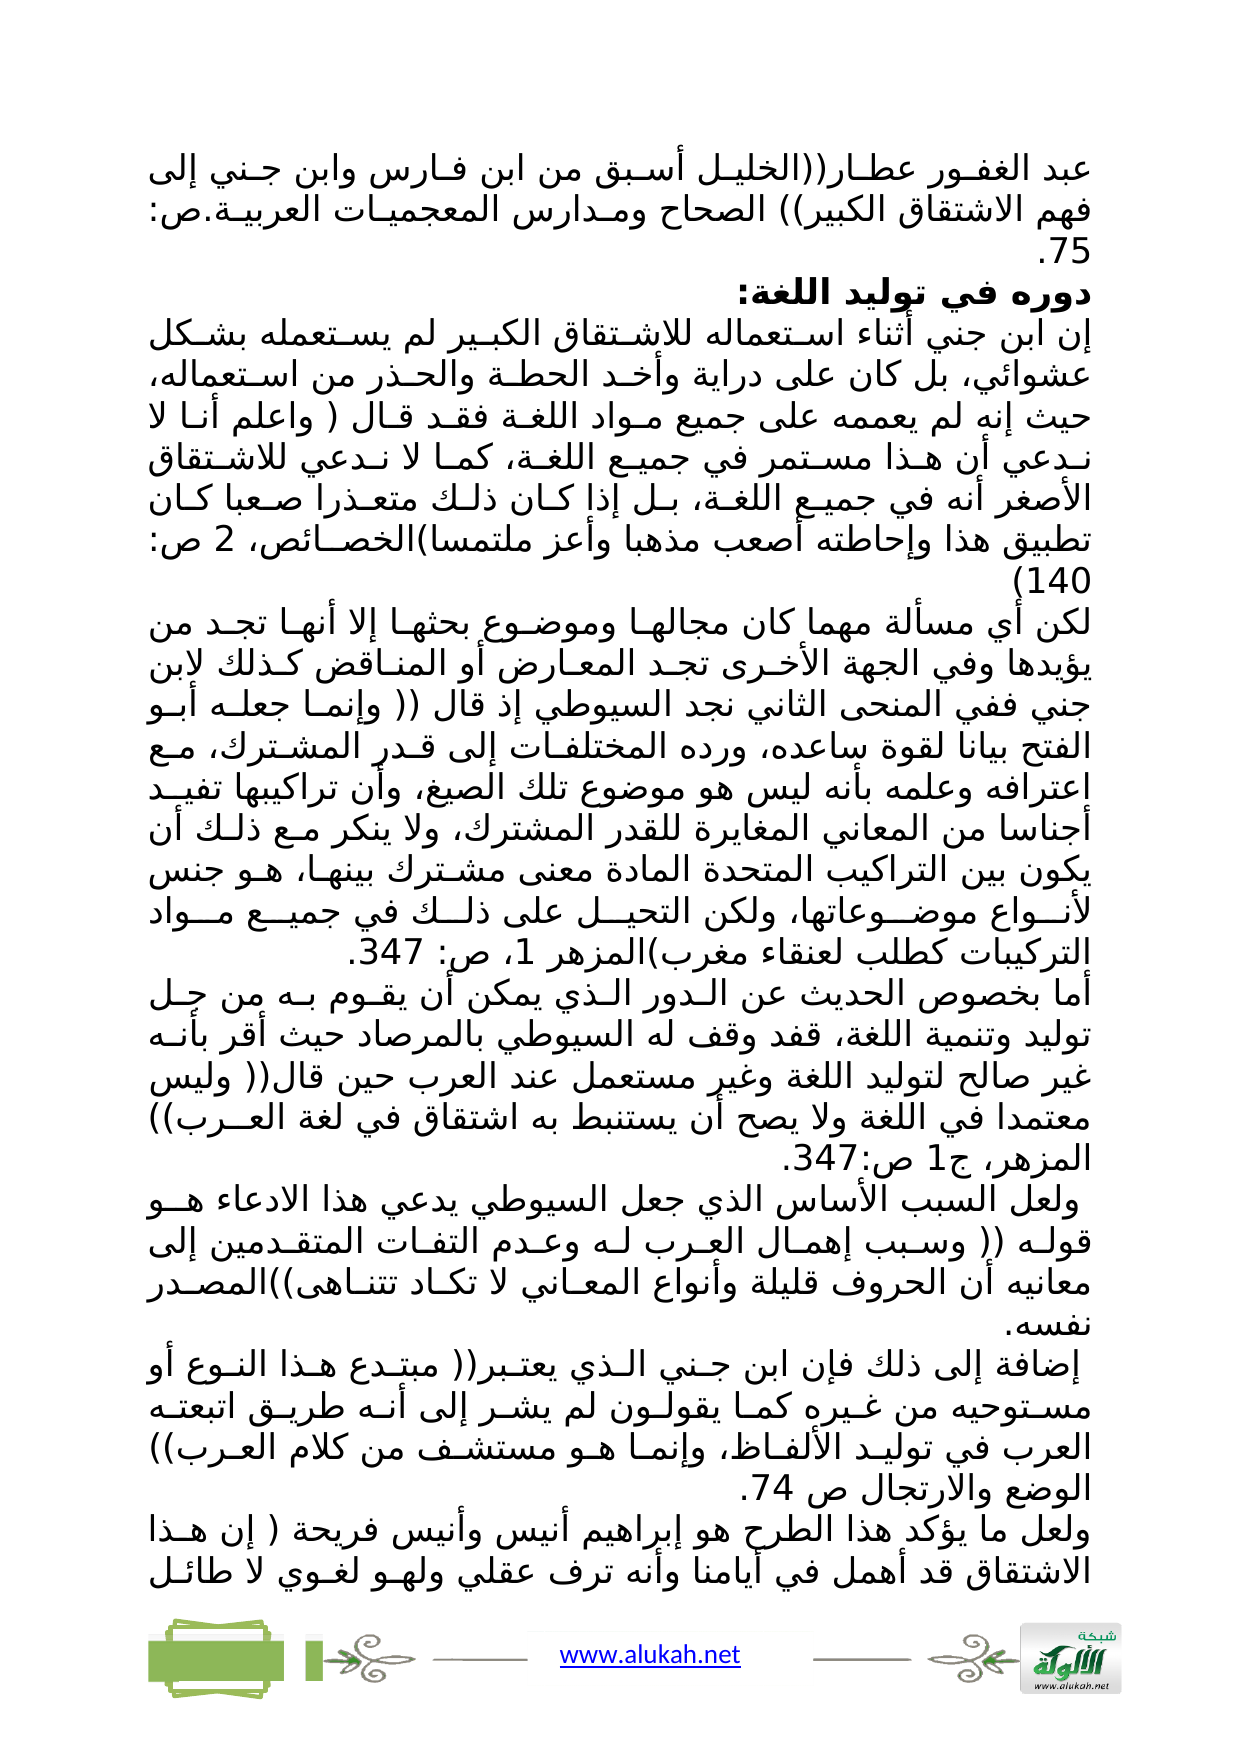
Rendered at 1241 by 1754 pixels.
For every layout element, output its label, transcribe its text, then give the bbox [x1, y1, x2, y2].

text إضافة إلى ذلك فإن ابن جني الذي يعتبر(( مبتدع هذا النوع أو مستوحيه من غيره كما يقولون لم يشر إلى أنه طريق اتبعته العرب في توليد الألفاظ، وإنما هو مستشف من كلام العرب)) الوضع والارتجال ص 74. [148, 1344, 1093, 1509]
picture [146, 1619, 1122, 1701]
text ولعل السبب الأساس الذي جعل السيوطي يدعي هذا الادعاء هو قوله (( وسبب إهمال العرب له وعدم التفات المتقدمين إلى معانيه أن الحروف قليلة وأنواع المعاني لا تكاد تتناهى))المصدر نفسه. [148, 1179, 1093, 1344]
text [148, 148, 1093, 271]
text لكن أي مسألة مهما كان مجالها وموضوع بحثها إلا أنها تجد من يؤيدها وفي الجهة الأخرى تجد المعارض أو المناقض كذلك لابن جني ففي المنحى الثاني نجد السيوطي إذ قال (( وإنما جعله أبو الفتح بيانا لقوة ساعده، ورده المختلفات إلى قدر المشترك، مع اعترافه وعلمه بأنه ليس هو موضوع تلك الصيغ، وأن تراكيبها تفيد أجناسا من المعاني المغايرة للقدر المشترك، ولا ينكر مع ذلك أن يكون بين التراكيب المتحدة المادة معنى مشترك بينها، هو جنس لأنواع موضوعاتها، ولكن التحيل على ذلك في جميع مواد التركيبات كطلب لعنقاء مغرب)المزهر 1، ص: 347. [148, 601, 1093, 973]
text أما بخصوص الحديث عن الدور الذي يمكن أن يقوم به من جل توليد وتنمية اللغة، قفد وقف له السيوطي بالمرصاد حيث أقر بأنه غير صالح لتوليد اللغة وغير مستعمل عند العرب حين قال(( وليس معتمدا في اللغة ولا يصح أن يستنبط به اشتقاق في لغة العرب)) المزهر، ج1 ص:347. [148, 973, 1093, 1179]
text إن ابن جني أثناء استعماله للاشتقاق الكبير لم يستعمله بشكل عشوائي، بل كان على دراية وأخد الحطة والحذر من استعماله، حيث إنه لم يعممه على جميع مواد اللغة فقد قال ( واعلم أنا لا ندعي أن هذا مستمر في جميع اللغة، كما لا ندعي للاشتقاق الأصغر أنه في جميع اللغة، بل إذا كان ذلك متعذرا صعبا كان تطبيق هذا وإحاطته أصعب مذهبا وأعز ملتمسا)الخصائص، 2 ص:140) [148, 313, 1093, 601]
text دوره في توليد اللغة: [148, 271, 1093, 313]
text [148, 1509, 1093, 1591]
